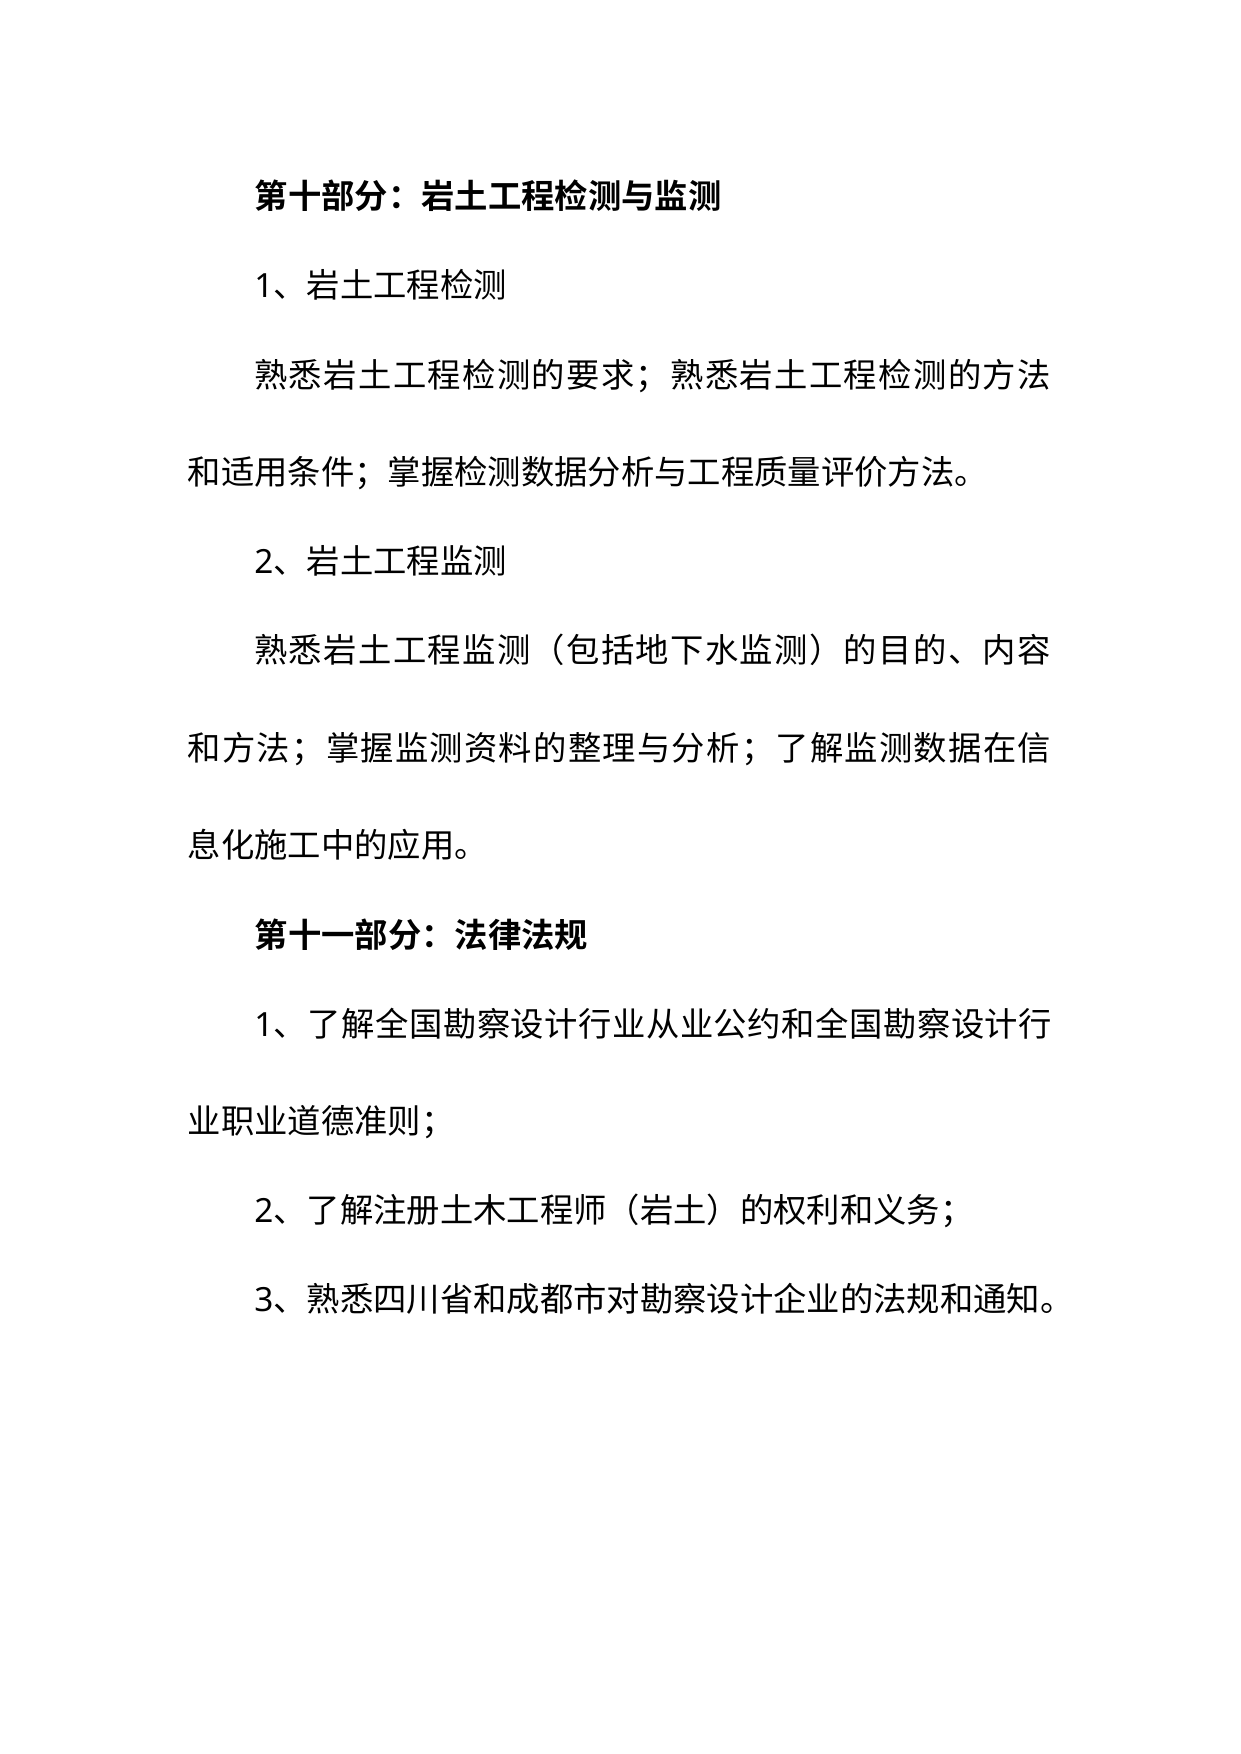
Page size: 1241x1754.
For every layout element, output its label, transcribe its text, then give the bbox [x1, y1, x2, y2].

text 2、岩土工程监测 [187, 527, 1053, 592]
text 1、岩土工程检测 [187, 251, 1053, 316]
text 2、了解注册土木工程师（岩土）的权利和义务； [187, 1176, 1053, 1241]
text 第十部分：岩土工程检测与监测 [187, 162, 1053, 227]
text 第十一部分：法律法规 [187, 900, 1053, 965]
text 熟悉岩土工程检测的要求；熟悉岩土工程检测的方法和适用条件；掌握检测数据分析与工程质量评价方法。 [187, 340, 1053, 503]
text 3、熟悉四川省和成都市对勘察设计企业的法规和通知。 [187, 1265, 1053, 1330]
text 1、了解全国勘察设计行业从业公约和全国勘察设计行业职业道德准则； [187, 989, 1053, 1152]
text 熟悉岩土工程监测（包括地下水监测）的目的、内容和方法；掌握监测资料的整理与分析；了解监测数据在信息化施工中的应用。 [187, 616, 1053, 876]
